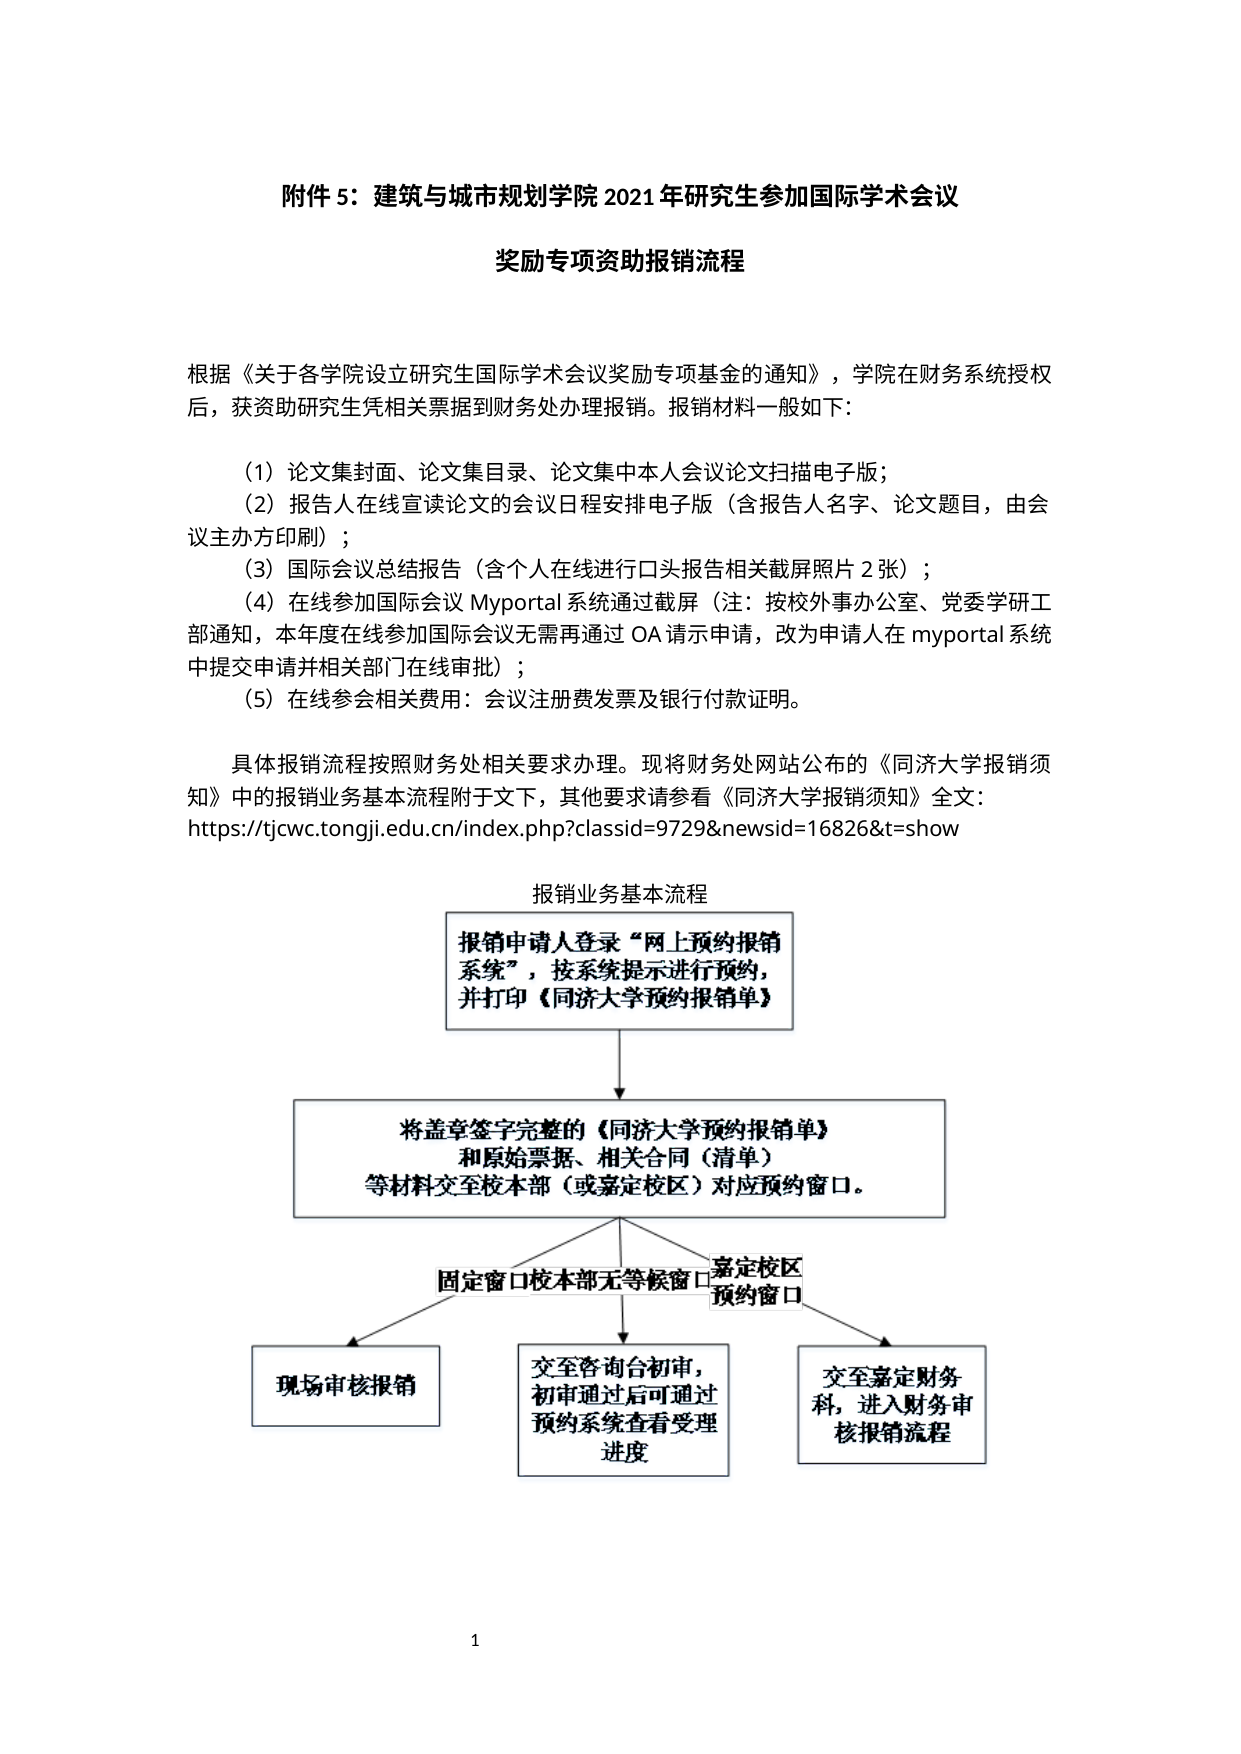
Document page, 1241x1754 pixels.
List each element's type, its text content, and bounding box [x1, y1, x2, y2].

text 附件5：建筑与城市规划学院2021年研究生参加国际学术会议 [187, 162, 1053, 227]
text （4）在线参加国际会议Myportal系统通过截屏（注：按校外事办公室、党委学研工部通知，本年度在线参加国际会议无需再通过OA请示申请，改为申请人在myportal系统中提交申请并相关部门在线审批）； [187, 584, 1053, 682]
text 具体报销流程按照财务处相关要求办理。现将财务处网站公布的《同济大学报销须知》中的报销业务基本流程附于文下，其他要求请参看《同济大学报销须知》全文： [187, 747, 1053, 812]
text 报销业务基本流程 [187, 877, 1053, 909]
text （1）论文集封面、论文集目录、论文集中本人会议论文扫描电子版； [187, 454, 1053, 487]
text （3）国际会议总结报告（含个人在线进行口头报告相关截屏照片2张）； [187, 552, 1053, 584]
text （5）在线参会相关费用：会议注册费发票及银行付款证明。 [187, 682, 1053, 714]
text 奖励专项资助报销流程 [187, 227, 1053, 292]
picture [246, 909, 994, 1527]
text （2）报告人在线宣读论文的会议日程安排电子版（含报告人名字、论文题目，由会议主办方印刷）； [187, 487, 1053, 552]
text 根据《关于各学院设立研究生国际学术会议奖励专项基金的通知》，学院在财务系统授权后，获资助研究生凭相关票据到财务处办理报销。报销材料一般如下： [187, 357, 1053, 422]
text https://tjcwc.tongji.edu.cn/index.php?classid=9729&newsid=16826&t=show [187, 812, 1053, 844]
